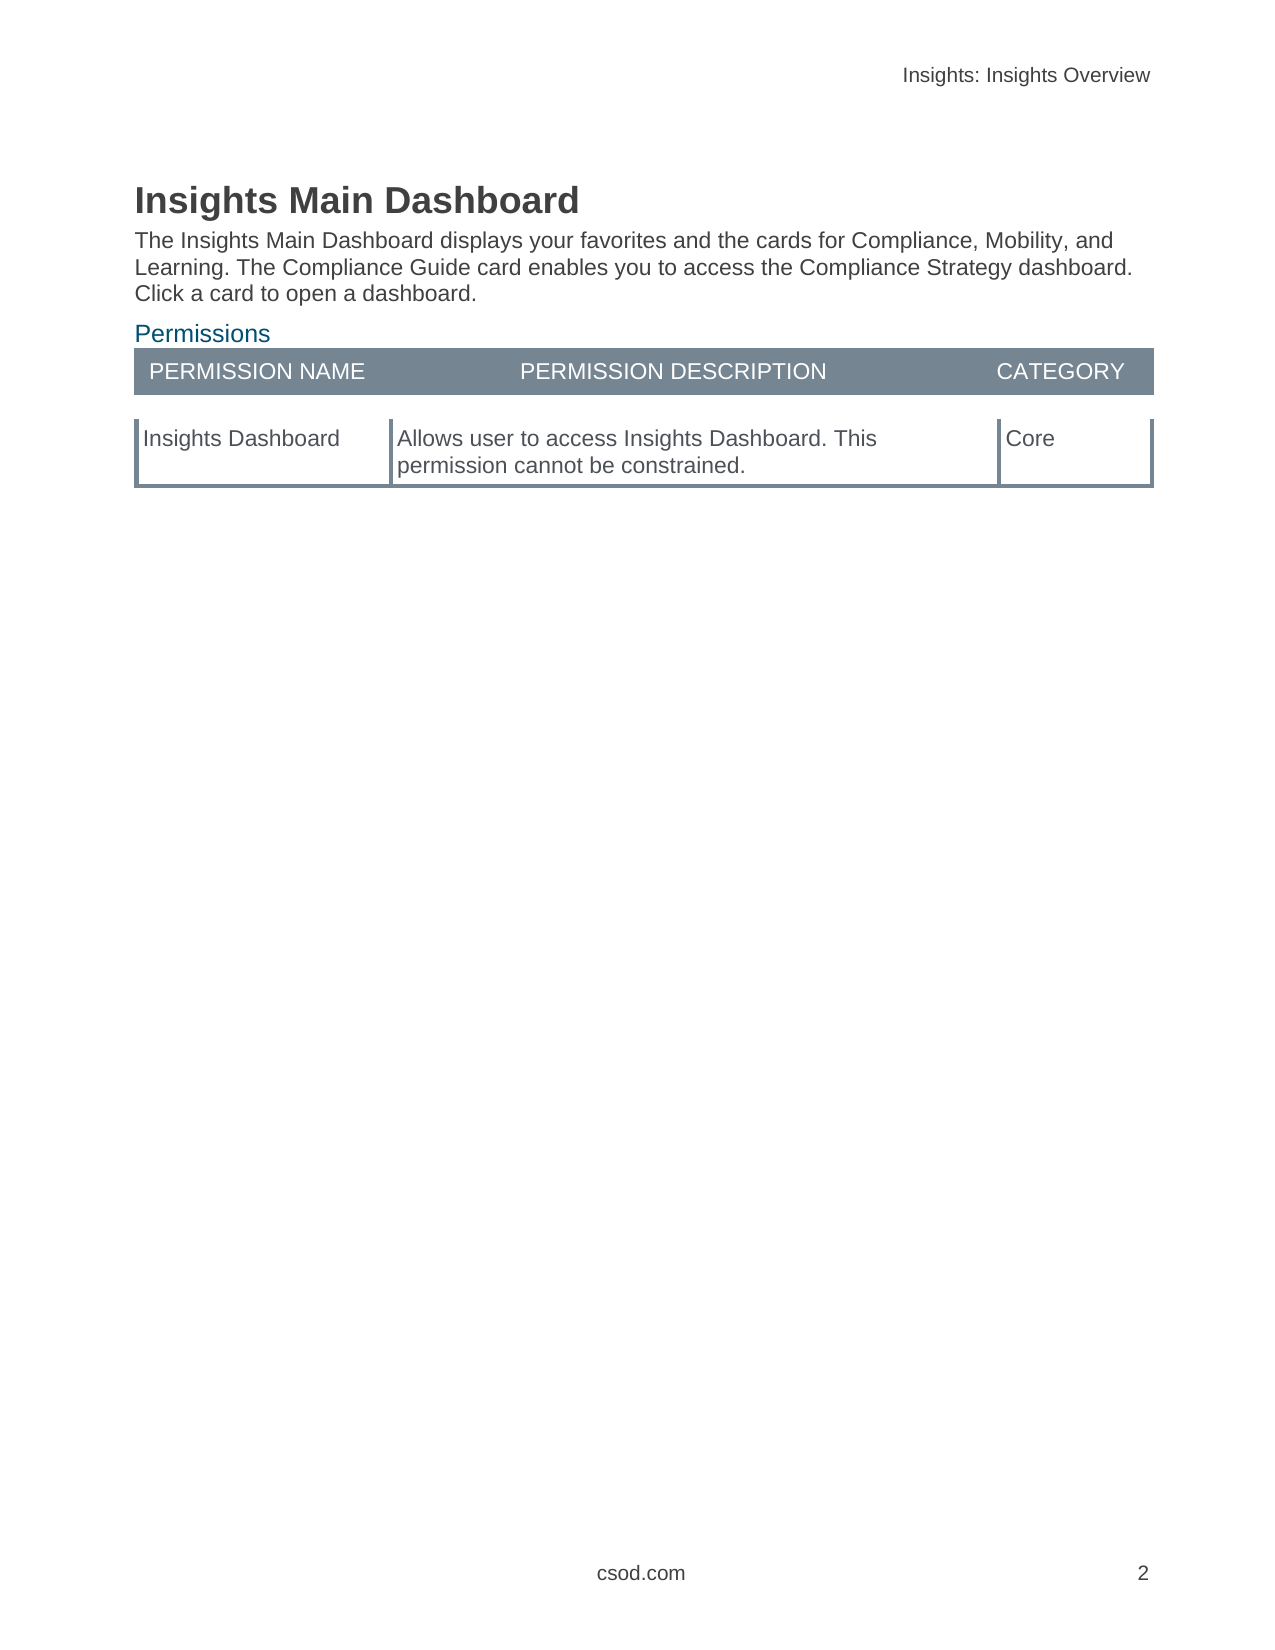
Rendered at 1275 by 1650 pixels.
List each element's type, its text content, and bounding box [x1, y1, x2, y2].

text Permissions [134, 319, 1150, 348]
table_header PERMISSION NAME [139, 352, 376, 391]
table_header Core [1001, 419, 1150, 484]
text The Insights Main Dashboard displays your favorites and the cards for Compliance, Mobility, and Learning. The Compliance Guide card enables you to access the Compliance Strategy dashboard. Click a card to open a dashboard. [134, 227, 1150, 307]
table_header Insights Dashboard [139, 419, 389, 484]
table_header PERMISSION DESCRIPTION [380, 352, 967, 391]
text Insights Main Dashboard [134, 178, 1150, 221]
table_header CATEGORY [971, 352, 1150, 391]
table_header Allows user to access Insights Dashboard. This permission cannot be constrained. [393, 419, 997, 484]
